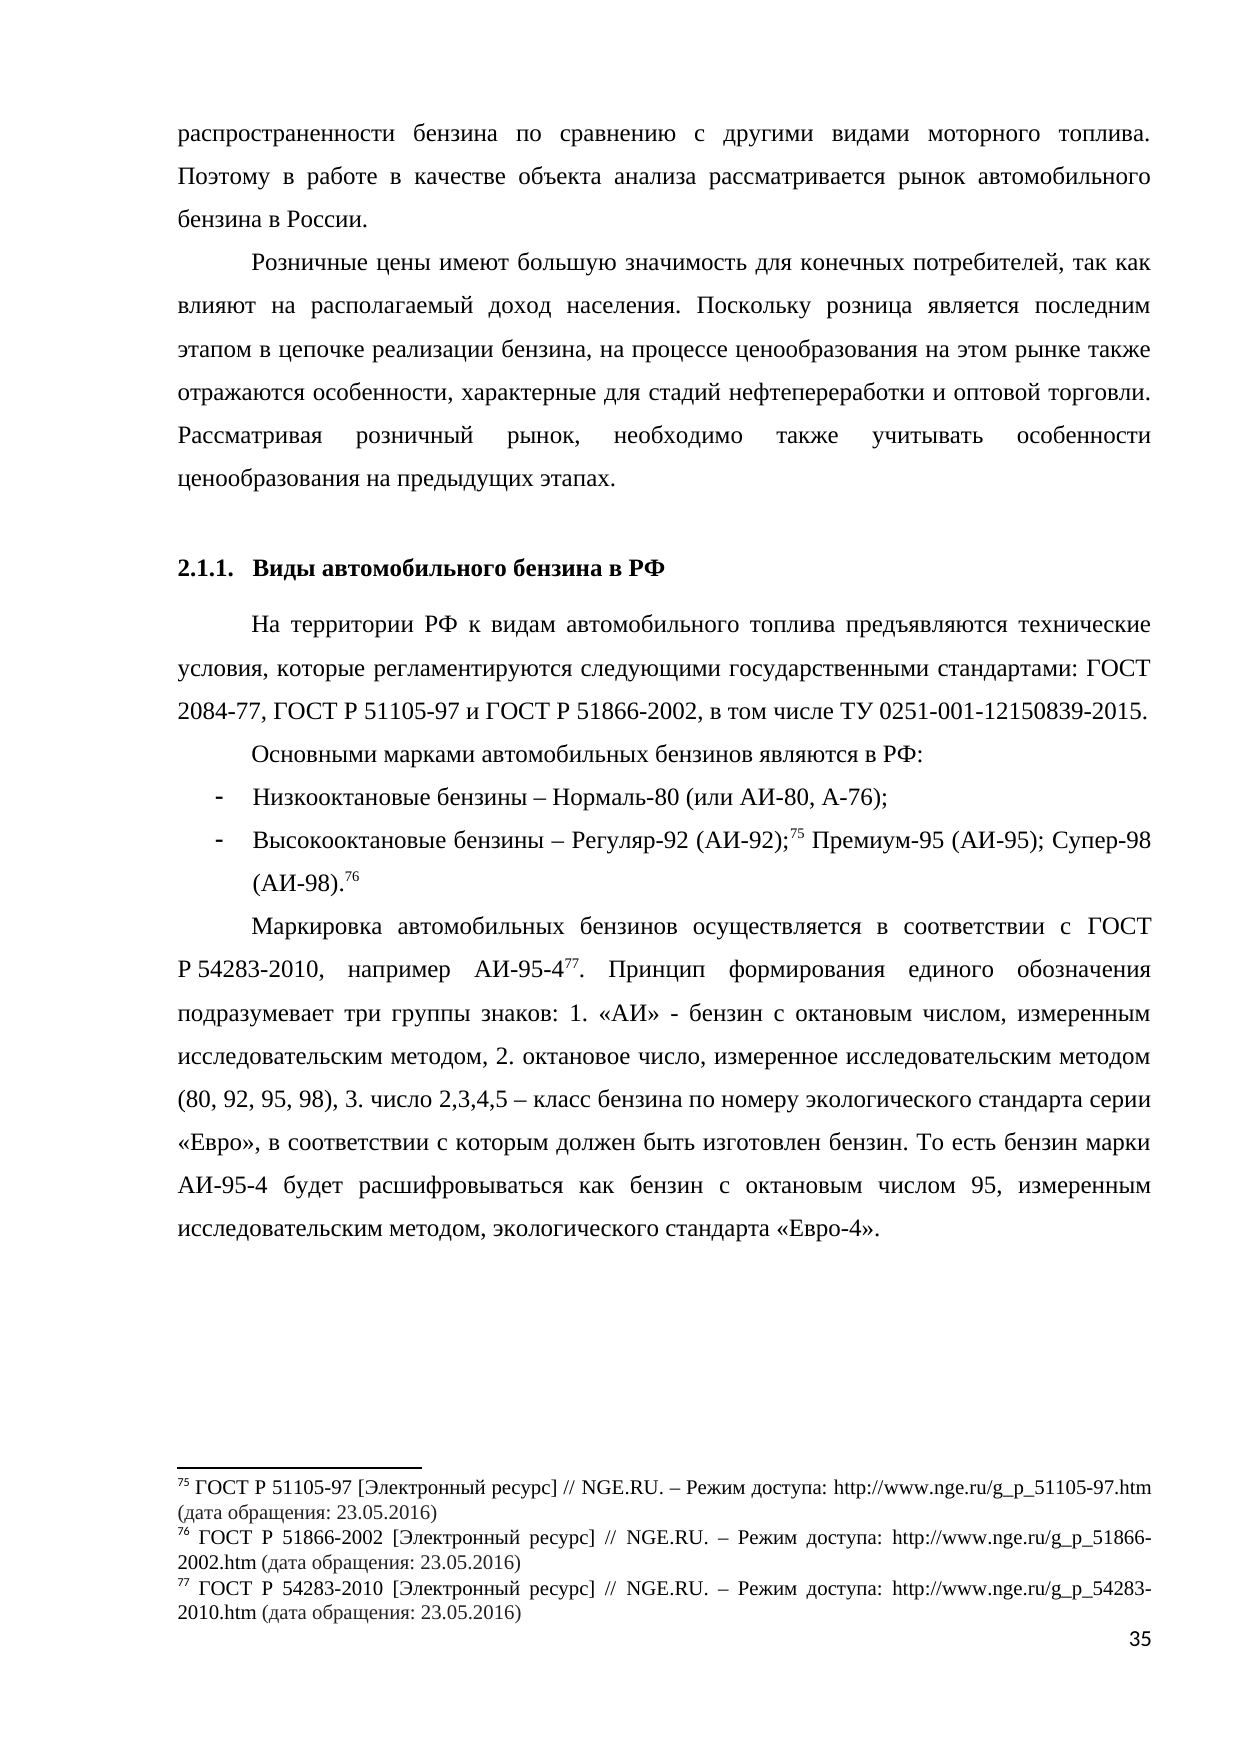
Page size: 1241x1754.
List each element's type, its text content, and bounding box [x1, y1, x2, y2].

text На территории РФ к видам автомобильного топлива предъявляются технические условия, которые регламентируются следующими государственными стандартами: ГОСТ 2084-77, ГОСТ Р 51105-97 и ГОСТ Р 51866-2002, в том числе ТУ 0251-001-12150839-2015. [177, 609, 1152, 724]
list Низкооктановые бензины – Нормаль-80 (или АИ-80, А-76); [215, 782, 1152, 811]
list Высокооктановые бензины – Регуляр-92 (АИ-92); Премиум-95 (АИ-95); Супер-98 (АИ-98). [215, 825, 1152, 897]
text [177, 118, 1152, 233]
subtitle Виды автомобильного бензина в РФ [177, 553, 1152, 582]
text Основными марками автомобильных бензинов являются в РФ: [177, 739, 1152, 768]
text Розничные цены имеют большую значимость для конечных потребителей, так как влияют на располагаемый доход населения. Поскольку розница является последним этапом в цепочке реализации бензина, на процессе ценообразования на этом рынке также отражаются особенности, характерные для стадий нефтепереработки и оптовой торговли. Рассматривая розничный рынок, необходимо также учитывать особенности ценообразования на предыдущих этапах. [177, 247, 1152, 492]
text Маркировка автомобильных бензинов осуществляется в соответствии с ГОСТ Р 54283-2010, например АИ-95-4. Принцип формирования единого обозначения подразумевает три группы знаков: 1. «АИ» - бензин с октановым числом, измеренным исследовательским методом, 2. октановое число, измеренное исследовательским методом (80, 92, 95, 98), 3. число 2,3,4,5 – класс бензина по номеру экологического стандарта серии «Евро», в соответствии с которым должен быть изготовлен бензин. То есть бензин марки АИ-95-4 будет расшифровываться как бензин с октановым числом 95, измеренным исследовательским методом, экологического стандарта «Евро-4». [177, 911, 1152, 1242]
